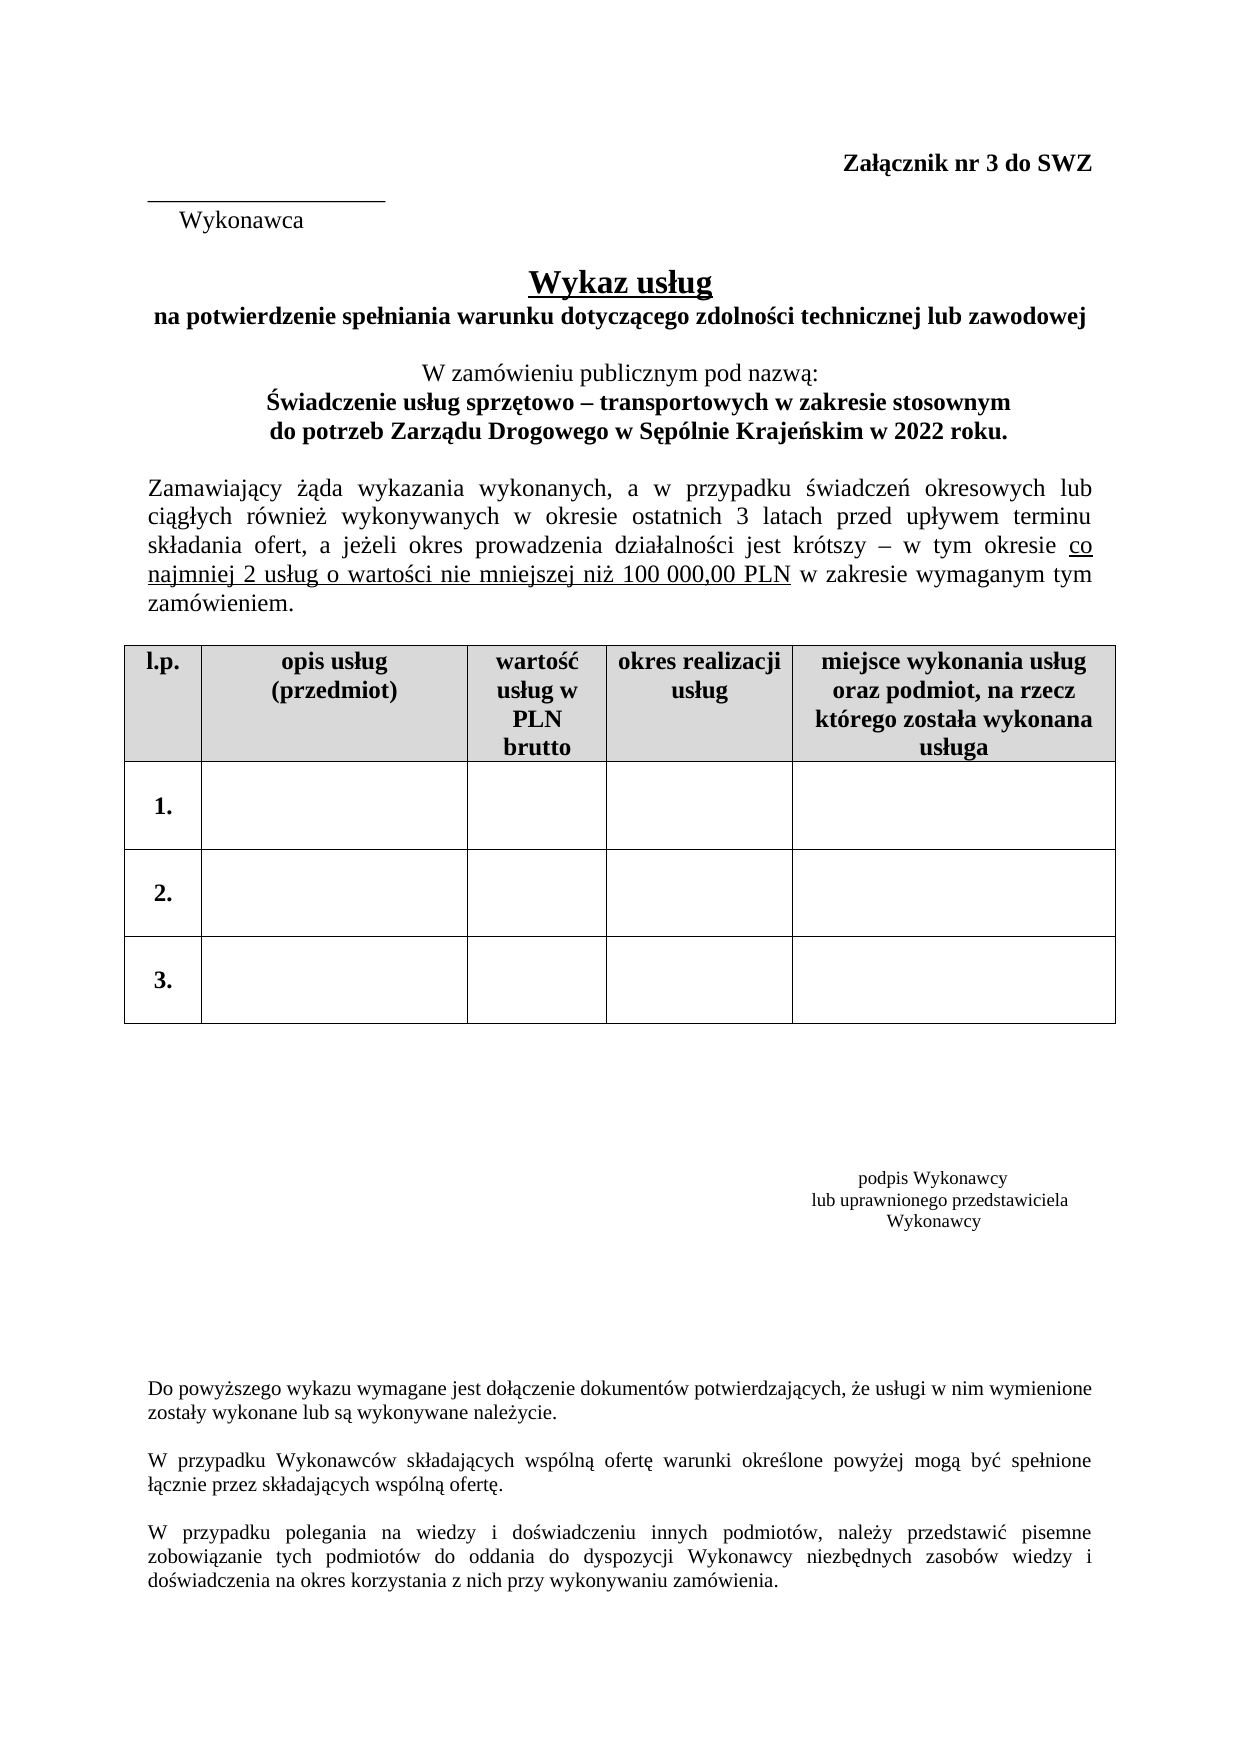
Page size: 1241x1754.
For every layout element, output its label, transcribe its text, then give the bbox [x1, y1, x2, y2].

table_cell [607, 850, 792, 936]
text Załącznik nr 3 do SWZ [148, 148, 1093, 176]
table_cell [793, 937, 1115, 1023]
text podpis Wykonawcy [738, 1167, 1093, 1189]
text Zamawiający żąda wykazania wykonanych, a w przypadku świadczeń okresowych lub ciągłych również wykonywanych w okresie ostatnich 3 latach przed upływem terminu składania ofert, a jeżeli okres prowadzenia działalności jest krótszy – w tym okresie co najmniej 2 usług o wartości nie mniejszej niż 100 000,00 PLN w zakresie wymaganym tym zamówieniem. [148, 473, 1093, 616]
table_cell [793, 850, 1115, 936]
table_header miejsce wykonania usług oraz podmiot, na rzecz którego została wykonana usługa [793, 646, 1115, 761]
text Do powyższego wykazu wymagane jest dołączenie dokumentów potwierdzających, że usługi w nim wymienione zostały wykonane lub są wykonywane należycie. [148, 1376, 1093, 1424]
table_header okres realizacji usług [607, 646, 792, 761]
table_cell 3. [125, 937, 201, 1023]
text do potrzeb Zarządu Drogowego w Sępólnie Krajeńskim w 2022 roku. [185, 416, 1093, 445]
table_cell 2. [125, 850, 201, 936]
text Wykaz usług [148, 263, 1093, 301]
text Wykonawca [148, 205, 1093, 234]
text na potwierdzenie spełniania warunku dotyczącego zdolności technicznej lub zawodowej [148, 301, 1093, 330]
table_cell [793, 762, 1115, 848]
text W przypadku Wykonawców składających wspólną ofertę warunki określone powyżej mogą być spełnione łącznie przez składających wspólną ofertę. [148, 1448, 1093, 1496]
text lub uprawnionego przedstawiciela [811, 1189, 1093, 1210]
table_cell [468, 850, 606, 936]
table_cell 1. [125, 762, 201, 848]
table_cell [607, 762, 792, 848]
table_cell [468, 762, 606, 848]
text W zamówieniu publicznym pod nazwą: [148, 358, 1093, 387]
text ___________________ [148, 176, 1093, 205]
table_header l.p. [125, 646, 201, 761]
text Świadczenie usług sprzętowo – transportowych w zakresie stosownym [185, 387, 1093, 416]
table_header opis usług (przedmiot) [202, 646, 467, 761]
text Wykonawcy [738, 1210, 1093, 1232]
text W przypadku polegania na wiedzy i doświadczeniu innych podmiotów, należy przedstawić pisemne zobowiązanie tych podmiotów do oddania do dyspozycji Wykonawcy niezbędnych zasobów wiedzy i doświadczenia na okres korzystania z nich przy wykonywaniu zamówienia. [148, 1520, 1093, 1592]
table_header wartość usług w PLN brutto [468, 646, 606, 761]
table_cell [468, 937, 606, 1023]
table_cell [607, 937, 792, 1023]
table_cell [202, 937, 467, 1023]
table_cell [202, 762, 467, 848]
table_cell [202, 850, 467, 936]
